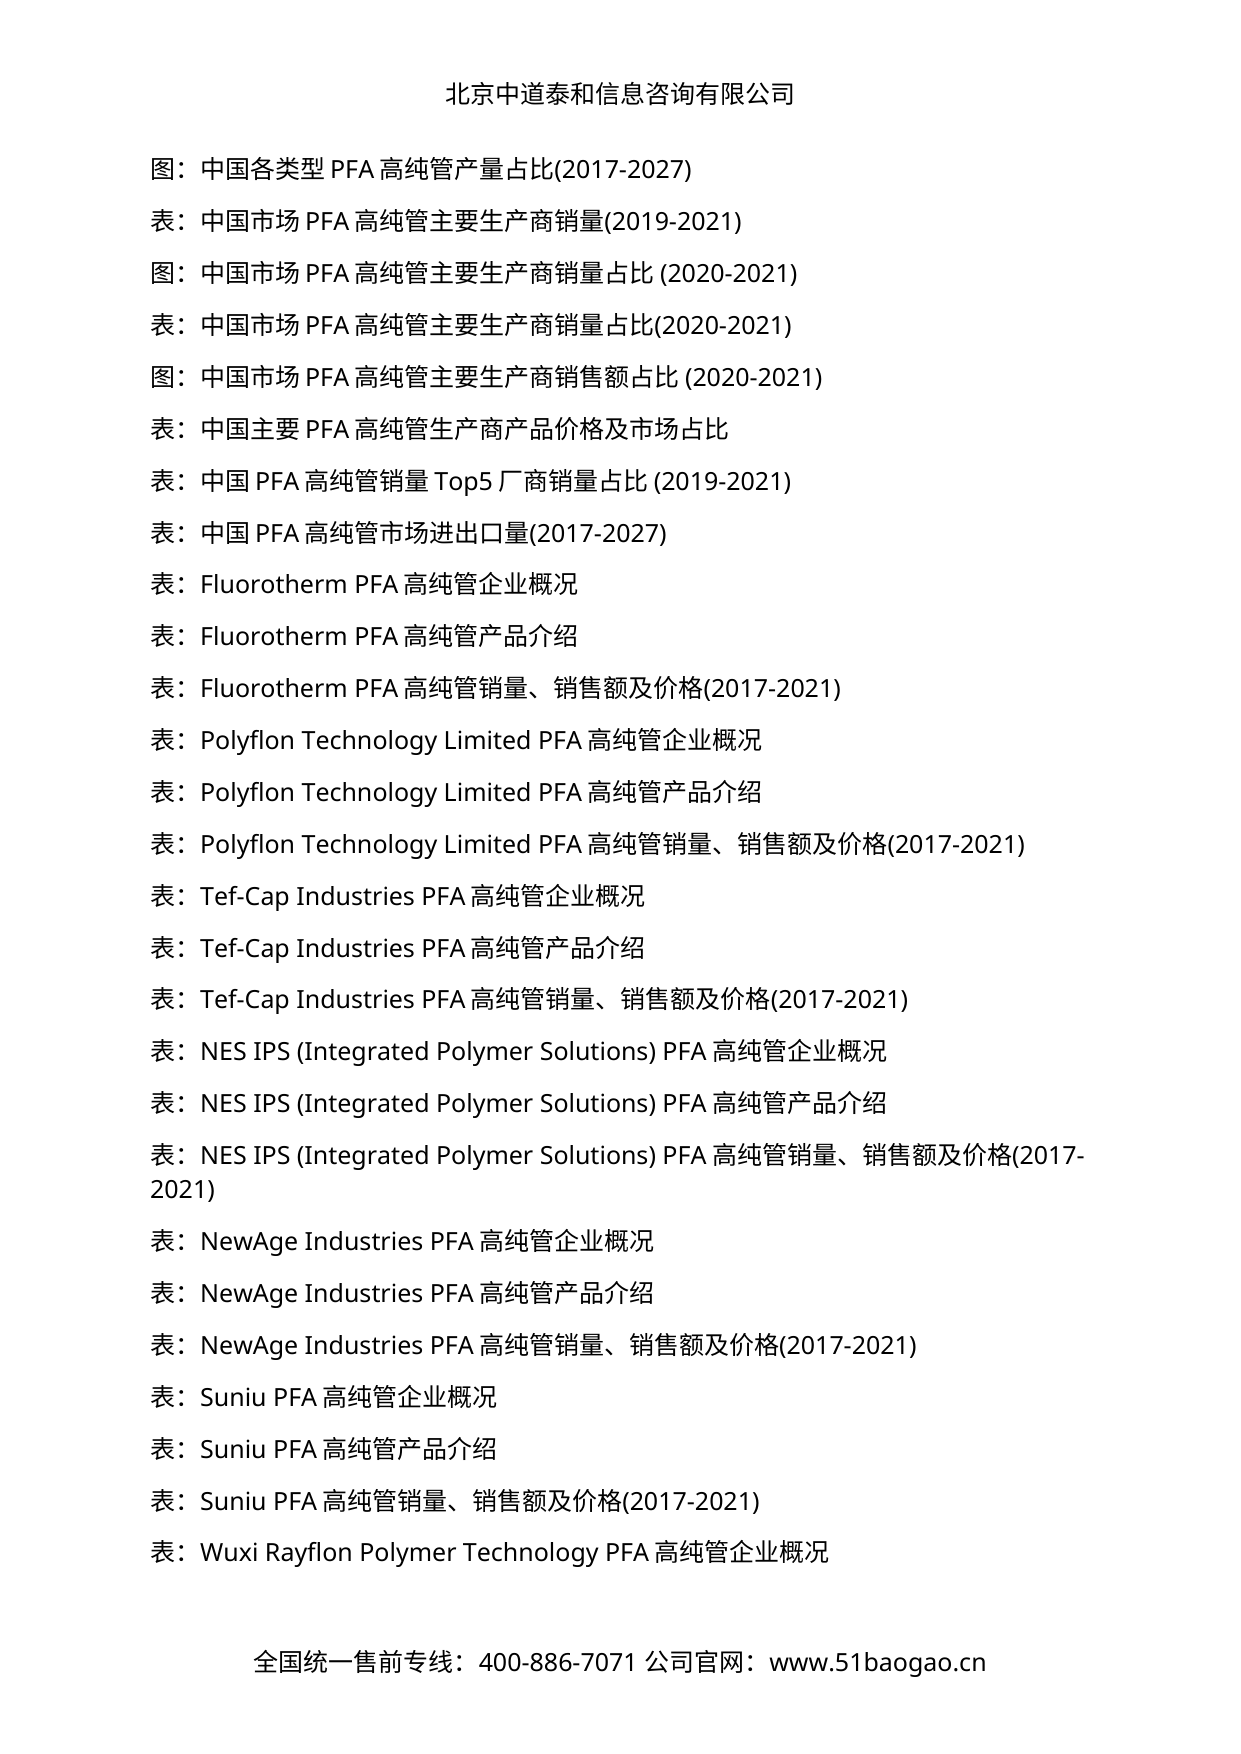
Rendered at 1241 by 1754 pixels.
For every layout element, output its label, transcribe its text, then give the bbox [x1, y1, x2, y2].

text 表：NES IPS (Integrated Polymer Solutions) PFA高纯管企业概况 [150, 1032, 1090, 1068]
text 表：NewAge Industries PFA高纯管产品介绍 [150, 1273, 1090, 1310]
text 表：Polyflon Technology Limited PFA高纯管销量、销售额及价格(2017-2021) [150, 824, 1090, 861]
text 表：NewAge Industries PFA高纯管销量、销售额及价格(2017-2021) [150, 1325, 1090, 1362]
text 表：中国市场PFA高纯管主要生产商销量占比(2020-2021) [150, 306, 1090, 342]
text 表：Tef-Cap Industries PFA高纯管产品介绍 [150, 928, 1090, 964]
text 表：Fluorotherm PFA高纯管企业概况 [150, 565, 1090, 601]
text 表：NES IPS (Integrated Polymer Solutions) PFA高纯管产品介绍 [150, 1084, 1090, 1120]
text 表：Fluorotherm PFA高纯管销量、销售额及价格(2017-2021) [150, 669, 1090, 705]
text 表：中国PFA高纯管市场进出口量(2017-2027) [150, 513, 1090, 549]
text 表：NES IPS (Integrated Polymer Solutions) PFA高纯管销量、销售额及价格(2017-2021) [150, 1136, 1090, 1206]
text 表：Suniu PFA高纯管企业概况 [150, 1377, 1090, 1413]
text 表：Polyflon Technology Limited PFA高纯管企业概况 [150, 721, 1090, 757]
text 图：中国各类型PFA高纯管产量占比(2017-2027) [150, 150, 1090, 186]
text 表：中国PFA高纯管销量Top5厂商销量占比 (2019-2021) [150, 461, 1090, 497]
text 表：中国主要PFA高纯管生产商产品价格及市场占比 [150, 409, 1090, 446]
text 图：中国市场PFA高纯管主要生产商销售额占比 (2020-2021) [150, 357, 1090, 394]
text 表：Wuxi Rayflon Polymer Technology PFA高纯管企业概况 [150, 1533, 1090, 1569]
text 表：中国市场PFA高纯管主要生产商销量(2019-2021) [150, 202, 1090, 238]
text 表：NewAge Industries PFA高纯管企业概况 [150, 1222, 1090, 1258]
text 表：Tef-Cap Industries PFA高纯管销量、销售额及价格(2017-2021) [150, 980, 1090, 1016]
text 表：Tef-Cap Industries PFA高纯管企业概况 [150, 876, 1090, 912]
text 表：Fluorotherm PFA高纯管产品介绍 [150, 617, 1090, 653]
text 表：Polyflon Technology Limited PFA高纯管产品介绍 [150, 772, 1090, 809]
text 表：Suniu PFA高纯管产品介绍 [150, 1429, 1090, 1465]
text 表：Suniu PFA高纯管销量、销售额及价格(2017-2021) [150, 1481, 1090, 1517]
text 图：中国市场PFA高纯管主要生产商销量占比 (2020-2021) [150, 254, 1090, 290]
